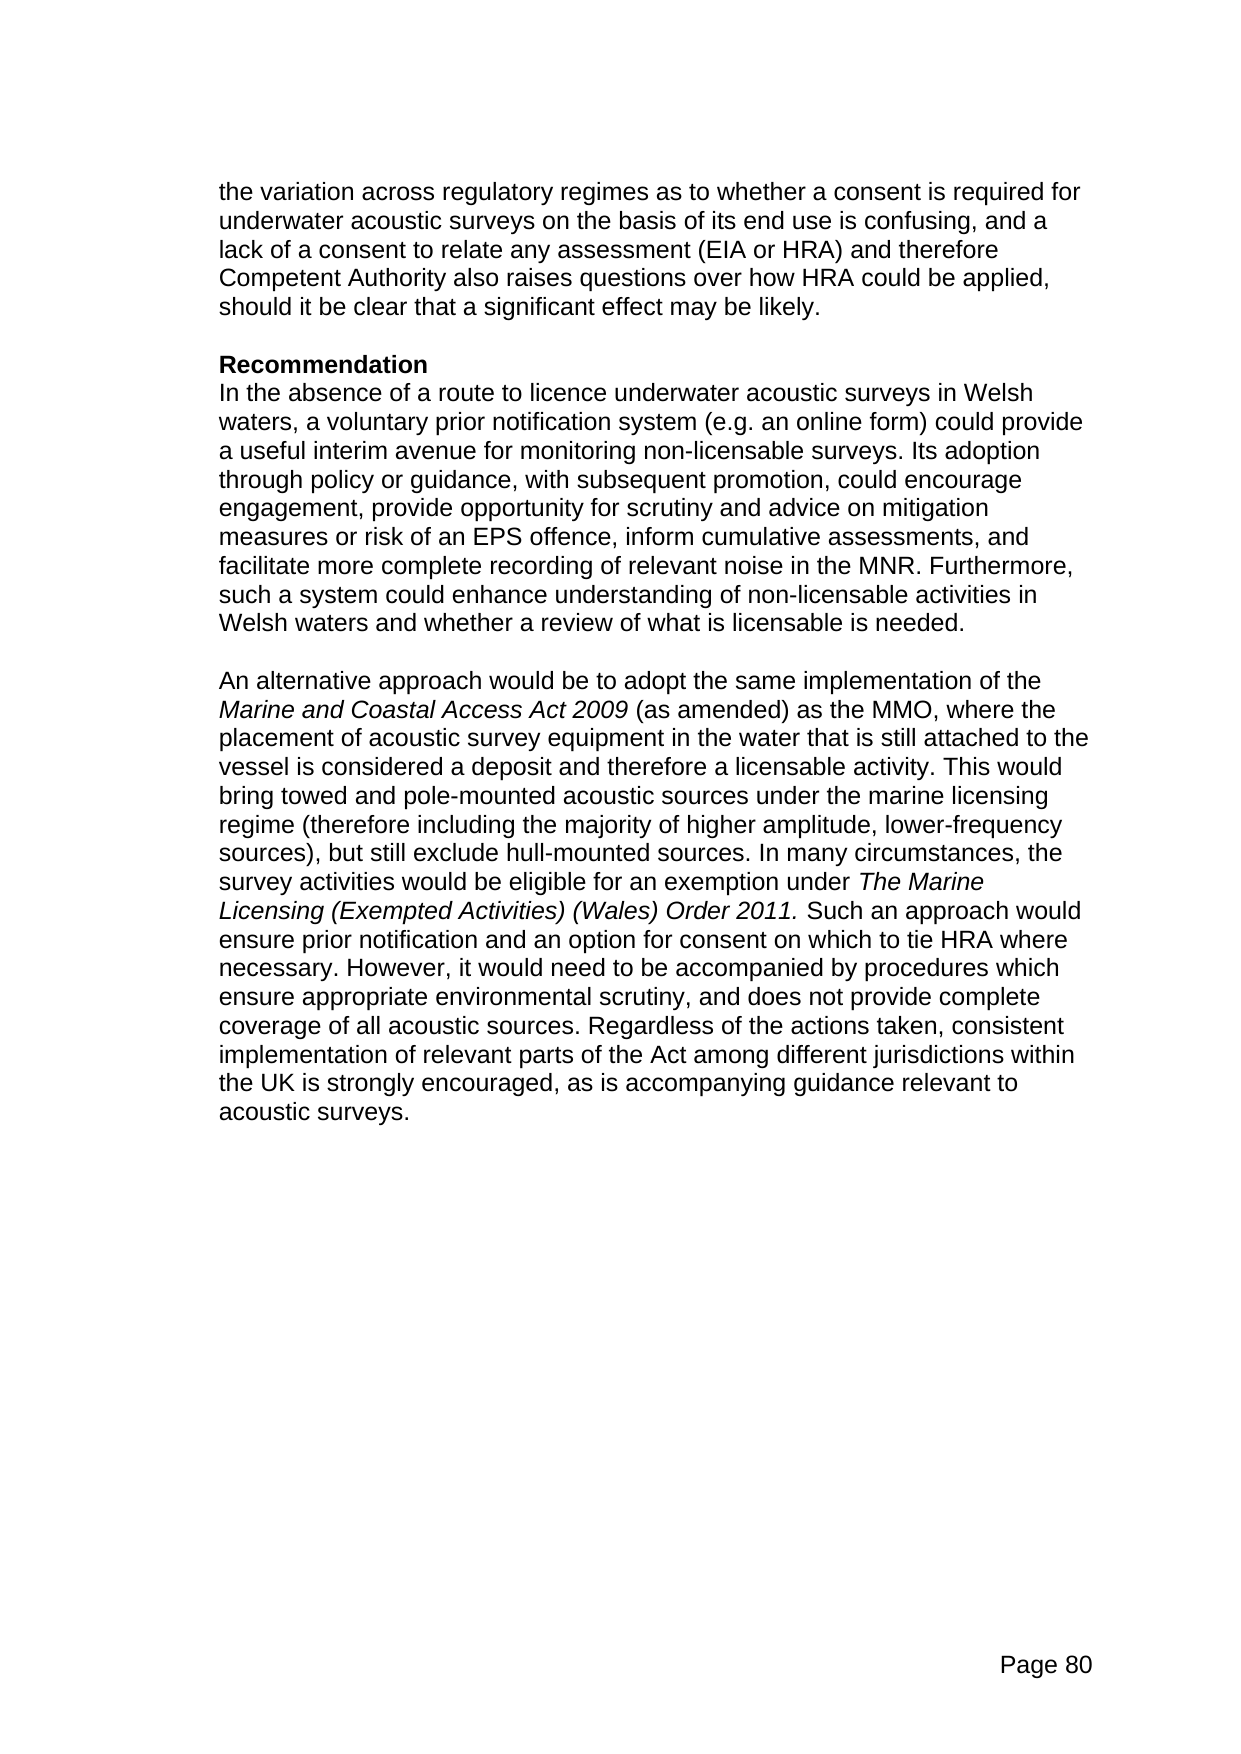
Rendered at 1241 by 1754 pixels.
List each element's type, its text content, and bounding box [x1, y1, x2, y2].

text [218, 177, 1092, 321]
text Recommendation [218, 350, 1092, 378]
text In the absence of a route to licence underwater acoustic surveys in Welsh waters, a voluntary prior notification system (e.g. an online form) could provide a useful interim avenue for monitoring non-licensable surveys. Its adoption through policy or guidance, with subsequent promotion, could encourage engagement, provide opportunity for scrutiny and advice on mitigation measures or risk of an EPS offence, inform cumulative assessments, and facilitate more complete recording of relevant noise in the MNR. Furthermore, such a system could enhance understanding of non-licensable activities in Welsh waters and whether a review of what is licensable is needed. [218, 378, 1092, 637]
text An alternative approach would be to adopt the same implementation of the Marine and Coastal Access Act 2009 (as amended) as the MMO, where the placement of acoustic survey equipment in the water that is still attached to the vessel is considered a deposit and therefore a licensable activity. This would bring towed and pole-mounted acoustic sources under the marine licensing regime (therefore including the majority of higher amplitude, lower-frequency sources), but still exclude hull-mounted sources. In many circumstances, the survey activities would be eligible for an exemption under The Marine Licensing (Exempted Activities) (Wales) Order 2011. Such an approach would ensure prior notification and an option for consent on which to tie HRA where necessary. However, it would need to be accompanied by procedures which ensure appropriate environmental scrutiny, and does not provide complete coverage of all acoustic sources. Regardless of the actions taken, consistent implementation of relevant parts of the Act among different jurisdictions within the UK is strongly encouraged, as is accompanying guidance relevant to acoustic surveys. [218, 666, 1092, 1126]
